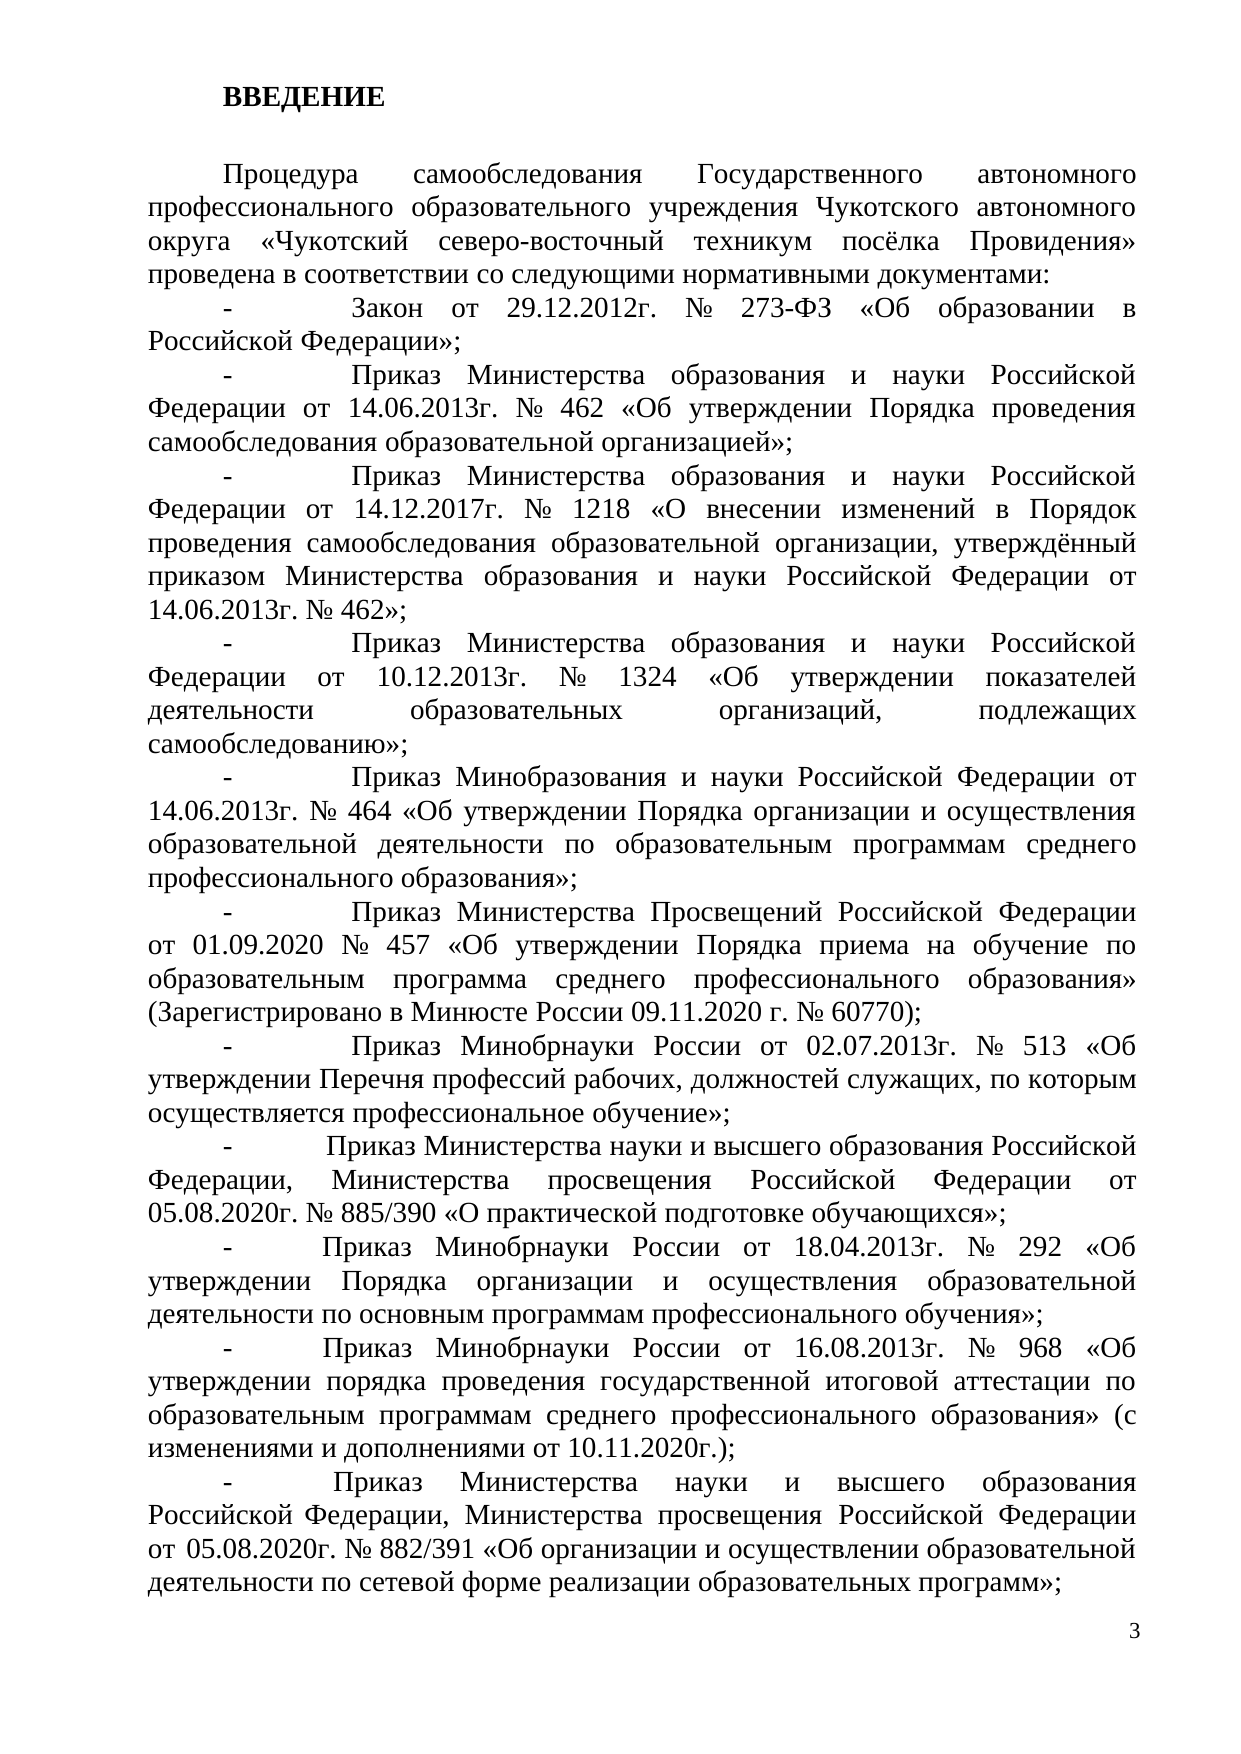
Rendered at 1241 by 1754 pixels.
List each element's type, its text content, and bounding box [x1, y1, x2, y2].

list Приказ Минобрнауки России от 18.04.2013г. № 292 «Об утверждении Порядка организации и осуществления образовательной деятельности по основным программам профессионального обучения»; [148, 1229, 1137, 1330]
list Закон от 29.12.2012г. № 273-ФЗ «Об образовании в Российской Федерации»; [148, 290, 1137, 357]
list Приказ Министерства науки и высшего образования Российской Федерации, Министерства просвещения Российской Федерации от 05.08.2020г. № 885/390 «О практической подготовке обучающихся»; [148, 1128, 1137, 1229]
text Процедура самообследования Государственного автономного профессионального образовательного учреждения Чукотского автономного округа «Чукотский северо-восточный техникум посёлка Провидения» проведена в соответствии со следующими нормативными документами: [148, 156, 1137, 290]
list Приказ Минобрнауки России от 02.07.2013г. № 513 «Об утверждении Перечня профессий рабочих, должностей служащих, по которым осуществляется профессиональное обучение»; [148, 1028, 1137, 1128]
text ВВЕДЕНИЕ [148, 79, 1137, 113]
list Приказ Министерства образования и науки Российской Федерации от 10.12.2013г. № 1324 «Об утверждении показателей деятельности образовательных организаций, подлежащих самообследованию»; [148, 625, 1137, 759]
list Приказ Министерства науки и высшего образования Российской Федерации, Министерства просвещения Российской Федерации от 05.08.2020г. № 882/391 «Об организации и осуществлении образовательной деятельности по сетевой форме реализации образовательных программ»; [148, 1464, 1137, 1598]
list Приказ Минобрнауки России от 16.08.2013г. № 968 «Об утверждении порядка проведения государственной итоговой аттестации по образовательным программам среднего профессионального образования» (с изменениями и дополнениями от 10.11.2020г.); [148, 1330, 1137, 1464]
list Приказ Минобразования и науки Российской Федерации от 14.06.2013г. № 464 «Об утверждении Порядка организации и осуществления образовательной деятельности по образовательным программам среднего профессионального образования»; [148, 759, 1137, 894]
list Приказ Министерства Просвещений Российской Федерации от 01.09.2020 № 457 «Об утверждении Порядка приема на обучение по образовательным программа среднего профессионального образования» (Зарегистрировано в Минюсте России 09.11.2020 г. № 60770); [148, 894, 1137, 1028]
list Приказ Министерства образования и науки Российской Федерации от 14.06.2013г. № 462 «Об утверждении Порядка проведения самообследования образовательной организацией»; [148, 357, 1137, 458]
list Приказ Министерства образования и науки Российской Федерации от 14.12.2017г. № 1218 «О внесении изменений в Порядок проведения самообследования образовательной организации, утверждённый приказом Министерства образования и науки Российской Федерации от 14.06.2013г. № 462»; [148, 458, 1137, 625]
